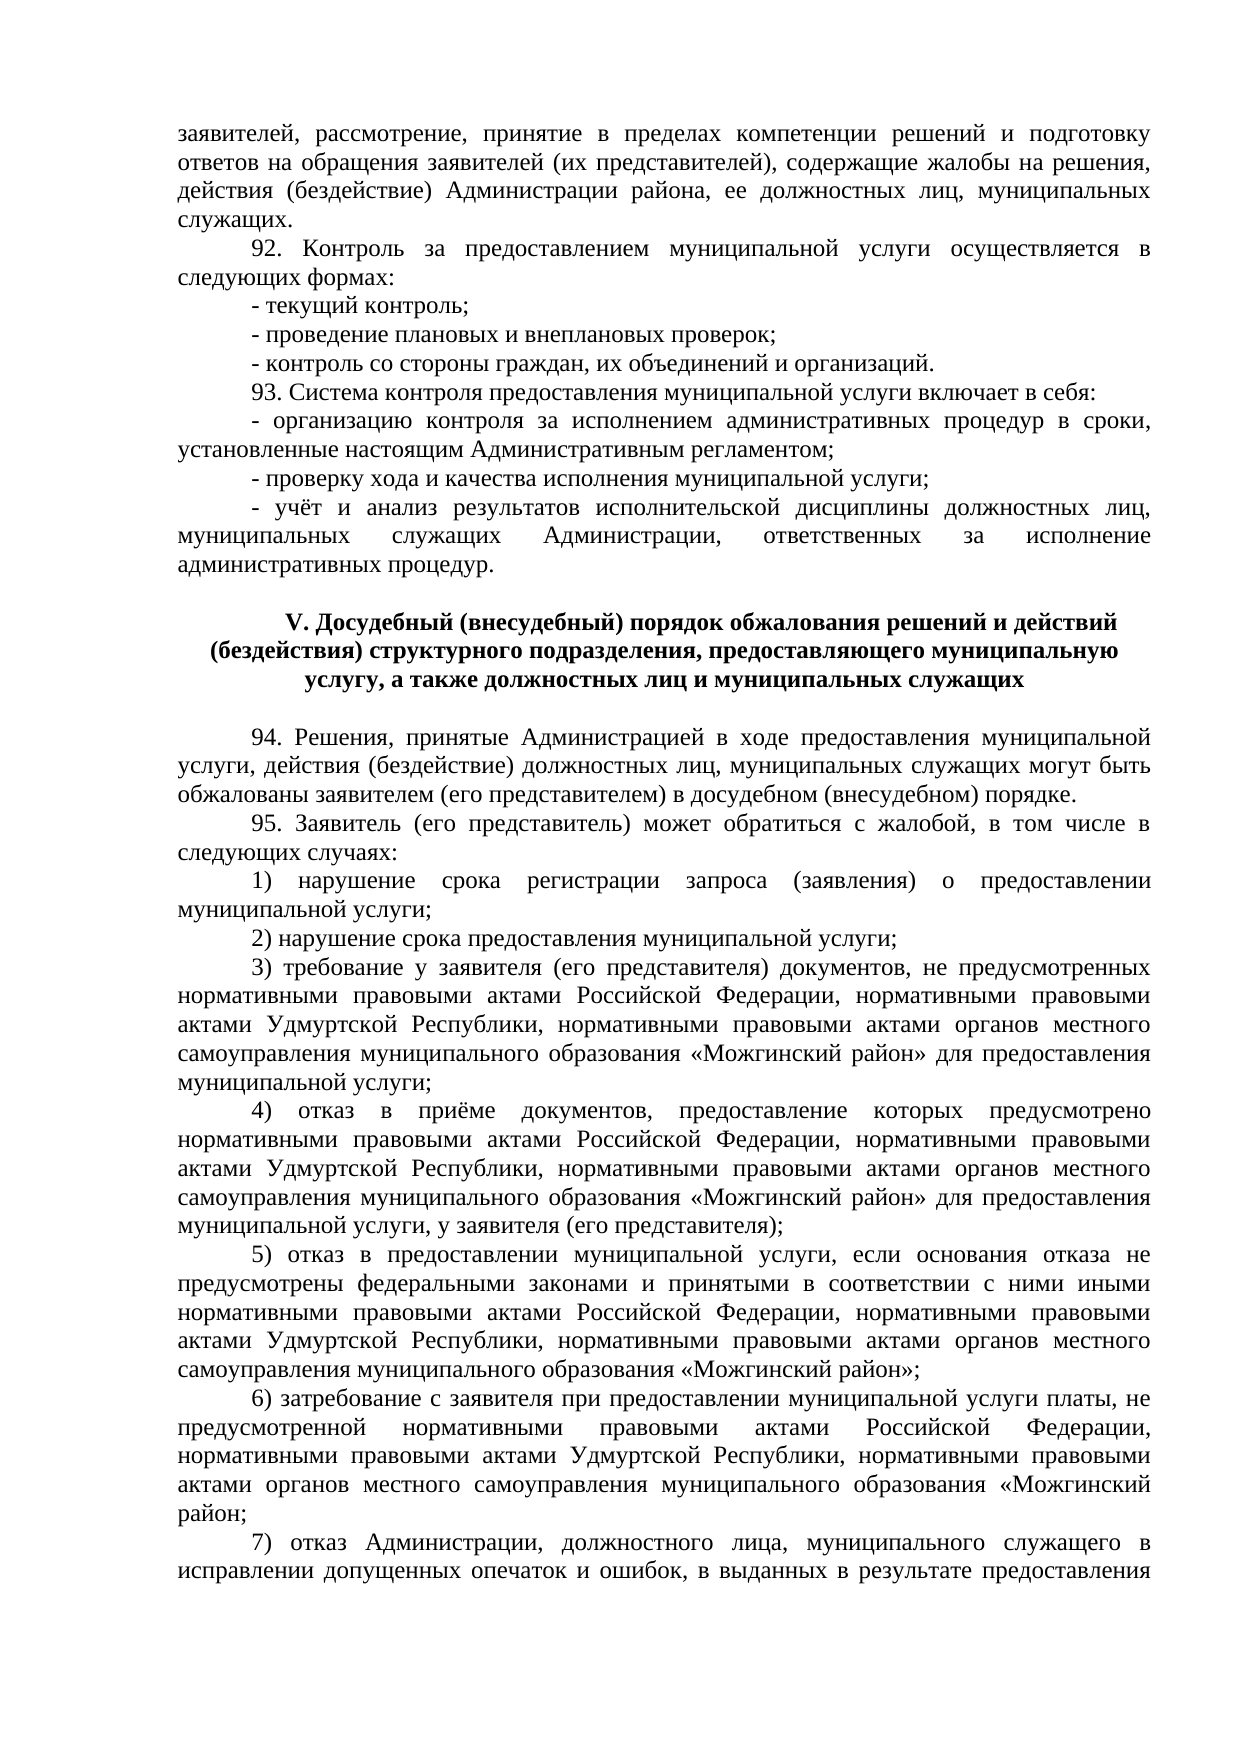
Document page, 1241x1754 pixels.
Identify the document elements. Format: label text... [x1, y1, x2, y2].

text - учёт и анализ результатов исполнительской дисциплины должностных лиц, муниципальных служащих Администрации, ответственных за исполнение административных процедур. [177, 492, 1152, 578]
text 5) отказ в предоставлении муниципальной услуги, если основания отказа не предусмотрены федеральными законами и принятыми в соответствии с ними иными нормативными правовыми актами Российской Федерации, нормативными правовыми актами Удмуртской Республики, нормативными правовыми актами органов местного самоуправления муниципального образования «Можгинский район»; [177, 1239, 1152, 1383]
text - контроль со стороны граждан, их объединений и организаций. [177, 348, 1152, 377]
text - текущий контроль; [177, 291, 1152, 319]
text 1) нарушение срока регистрации запроса (заявления) о предоставлении муниципальной услуги; [177, 866, 1152, 923]
text V. Досудебный (внесудебный) порядок обжалования решений и действий (бездействия) структурного подразделения, предоставляющего муниципальную услугу, а также должностных лиц и муниципальных служащих [177, 607, 1152, 693]
text 95. Заявитель (его представитель) может обратиться с жалобой, в том числе в следующих случаях: [177, 808, 1152, 866]
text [177, 1527, 1152, 1584]
text - проверку хода и качества исполнения муниципальной услуги; [177, 463, 1152, 492]
text - организацию контроля за исполнением административных процедур в сроки, установленные настоящим Административным регламентом; [177, 406, 1152, 463]
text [177, 118, 1152, 233]
text 93. Система контроля предоставления муниципальной услуги включает в себя: [177, 377, 1152, 406]
text 4) отказ в приёме документов, предоставление которых предусмотрено нормативными правовыми актами Российской Федерации, нормативными правовыми актами Удмуртской Республики, нормативными правовыми актами органов местного самоуправления муниципального образования «Можгинский район» для предоставления муниципальной услуги, у заявителя (его представителя); [177, 1096, 1152, 1239]
text 6) затребование с заявителя при предоставлении муниципальной услуги платы, не предусмотренной нормативными правовыми актами Российской Федерации, нормативными правовыми актами Удмуртской Республики, нормативными правовыми актами органов местного самоуправления муниципального образования «Можгинский район; [177, 1383, 1152, 1527]
text - проведение плановых и внеплановых проверок; [177, 319, 1152, 348]
text 3) требование у заявителя (его представителя) документов, не предусмотренных нормативными правовыми актами Российской Федерации, нормативными правовыми актами Удмуртской Республики, нормативными правовыми актами органов местного самоуправления муниципального образования «Можгинский район» для предоставления муниципальной услуги; [177, 952, 1152, 1096]
text 92. Контроль за предоставлением муниципальной услуги осуществляется в следующих формах: [177, 233, 1152, 291]
text 94. Решения, принятые Администрацией в ходе предоставления муниципальной услуги, действия (бездействие) должностных лиц, муниципальных служащих могут быть обжалованы заявителем (его представителем) в досудебном (внесудебном) порядке. [177, 722, 1152, 808]
text 2) нарушение срока предоставления муниципальной услуги; [177, 923, 1152, 952]
